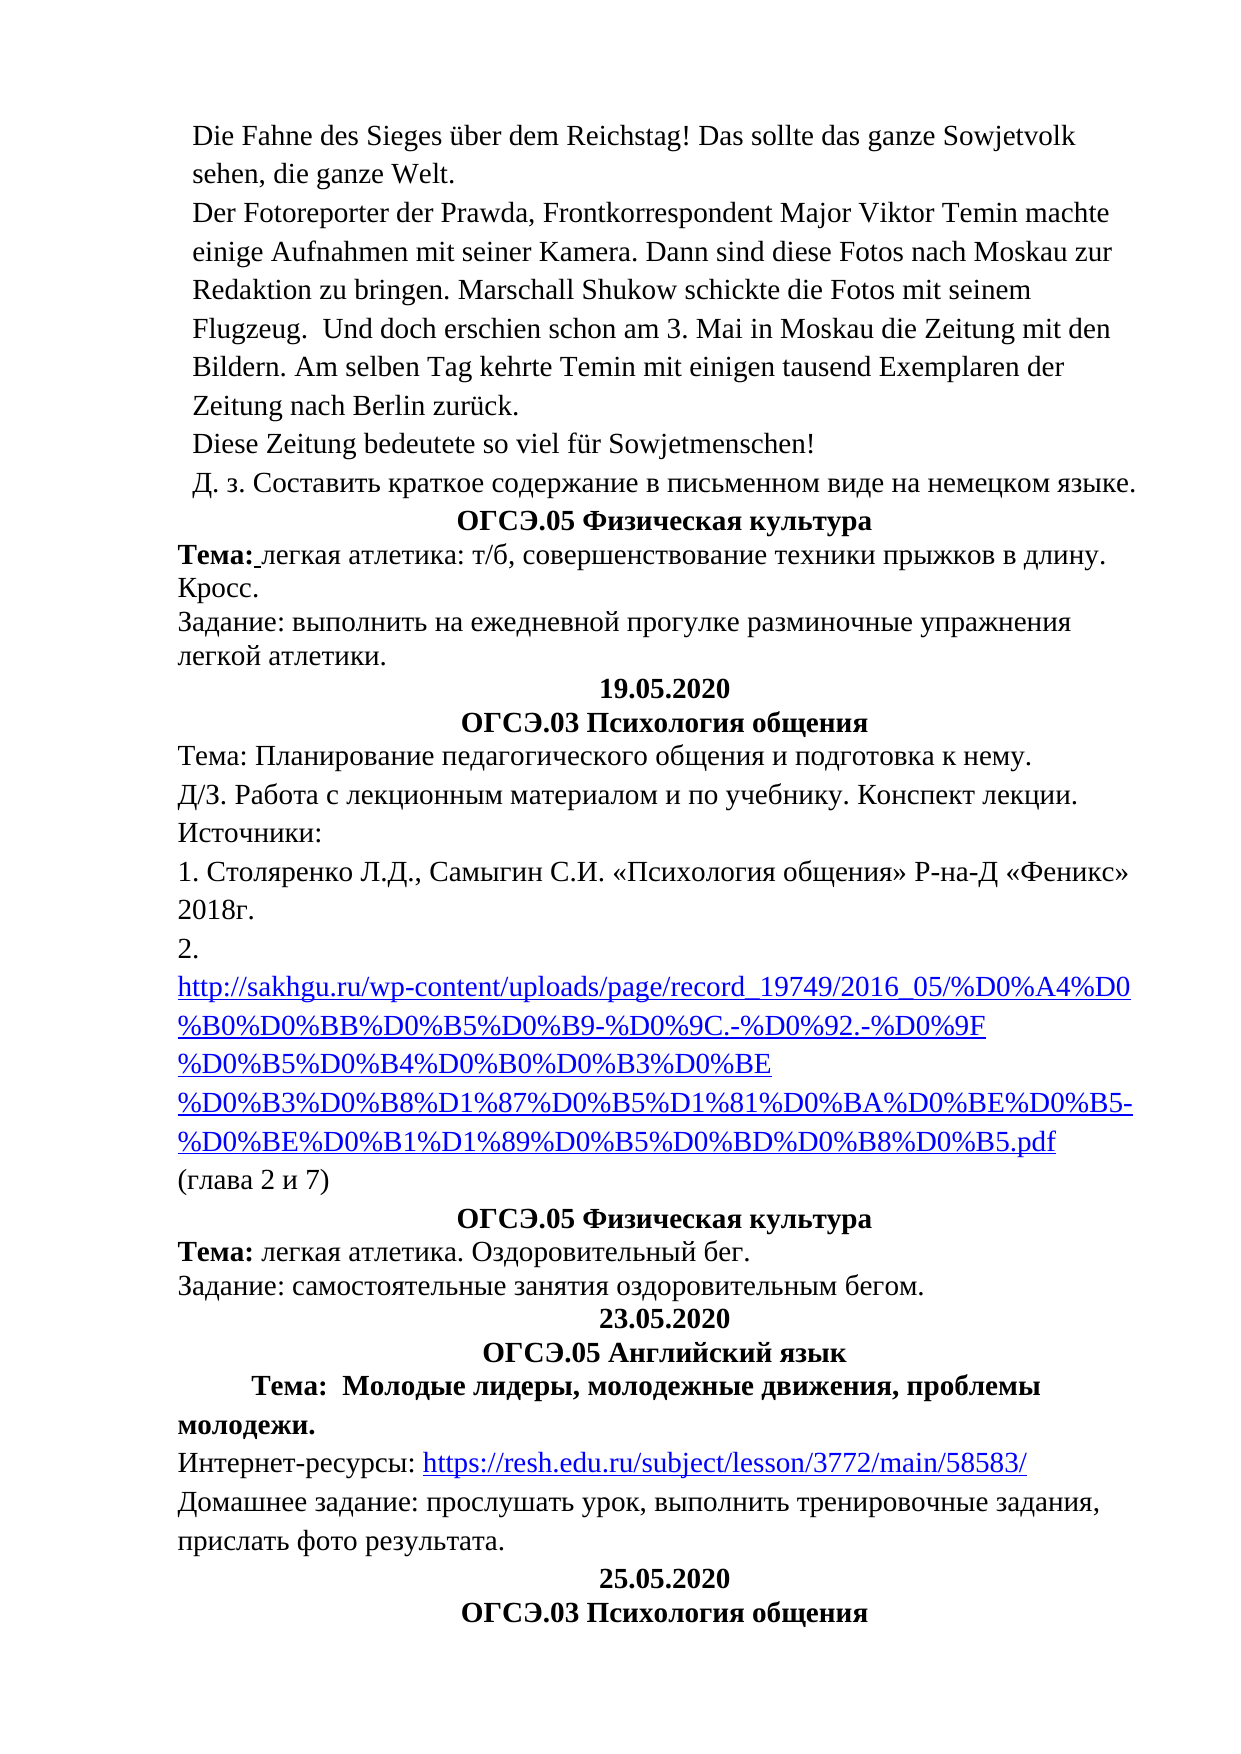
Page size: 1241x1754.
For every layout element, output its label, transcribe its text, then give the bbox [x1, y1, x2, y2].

text 2. http://sakhgu.ru/wp-content/uploads/page/record_19749/2016_05/%D0%A4%D0%B0%D0%BB%D0%B5%D0%B9-%D0%9C.-%D0%92.-%D0%9F%D0%B5%D0%B4%D0%B0%D0%B3%D0%BE%D0%B3%D0%B8%D1%87%D0%B5%D1%81%D0%BA%D0%BE%D0%B5-%D0%BE%D0%B1%D1%89%D0%B5%D0%BD%D0%B8%D0%B5.pdf [177, 931, 1152, 1157]
text Diese Zeitung bedeutete so viel für Sowjetmenschen! [192, 426, 1152, 460]
text ОГСЭ.05 Английский язык [177, 1335, 1152, 1368]
text ОГСЭ.03 Психология общения [177, 1595, 1152, 1628]
text 23.05.2020 [177, 1301, 1152, 1335]
text Домашнее задание: прослушать урок, выполнить тренировочные задания, прислать фото результата. [177, 1484, 1152, 1556]
text ОГСЭ.05 Физическая культура [177, 1201, 1152, 1234]
text Die Fahne des Sieges über dem Reichstag! Das sollte das ganze Sowjetvolk sehen, die ganze Welt. [192, 118, 1152, 190]
text ОГСЭ.05 Физическая культура [177, 503, 1152, 537]
text 19.05.2020 [177, 671, 1152, 705]
text Интернет-ресурсы: https://resh.edu.ru/subject/lesson/3772/main/58583/ [177, 1446, 1152, 1479]
text Д. з. Составить краткое содержание в письменном виде на немецком языке. [192, 465, 1152, 498]
text 1. Столяренко Л.Д., Самыгин С.И. «Психология общения» Р-на-Д «Феникс» 2018г. [177, 854, 1152, 926]
text Источники: [177, 815, 1152, 849]
text ОГСЭ.03 Психология общения [177, 705, 1152, 738]
text Задание: выполнить на ежедневной прогулке разминочные упражнения легкой атлетики. [177, 604, 1152, 671]
text Задание: самостоятельные занятия оздоровительным бегом. [177, 1268, 1152, 1301]
text Д/З. Работа с лекционным материалом и по учебнику. Конспект лекции. [177, 777, 1152, 810]
text Der Fotoreporter der Prawda, Frontkorrespondent Major Viktor Temin machte einige Aufnahmen mit seiner Kamera. Dann sind diese Fotos nach Moskau zur Redaktion zu bringen. Marschall Shukow schickte die Fotos mit seinem Flugzeug. Und doch erschien schon am 3. Mai in Moskau die Zeitung mit den Bildern. Am selben Tag kehrte Temin mit einigen tausend Exemplaren der Zeitung nach Berlin zurück. [192, 195, 1152, 421]
text (глава 2 и 7) [177, 1162, 1152, 1196]
text Тема: Молодые лидеры, молодежные движения, проблемы молодежи. [177, 1368, 1152, 1441]
text Тема: легкая атлетика: т/б, совершенствование техники прыжков в длину. Кросс. [177, 537, 1152, 604]
text Тема: легкая атлетика. Оздоровительный бег. [177, 1234, 1152, 1268]
text 25.05.2020 [177, 1561, 1152, 1595]
text Тема: Планирование педагогического общения и подготовка к нему. [177, 738, 1152, 772]
